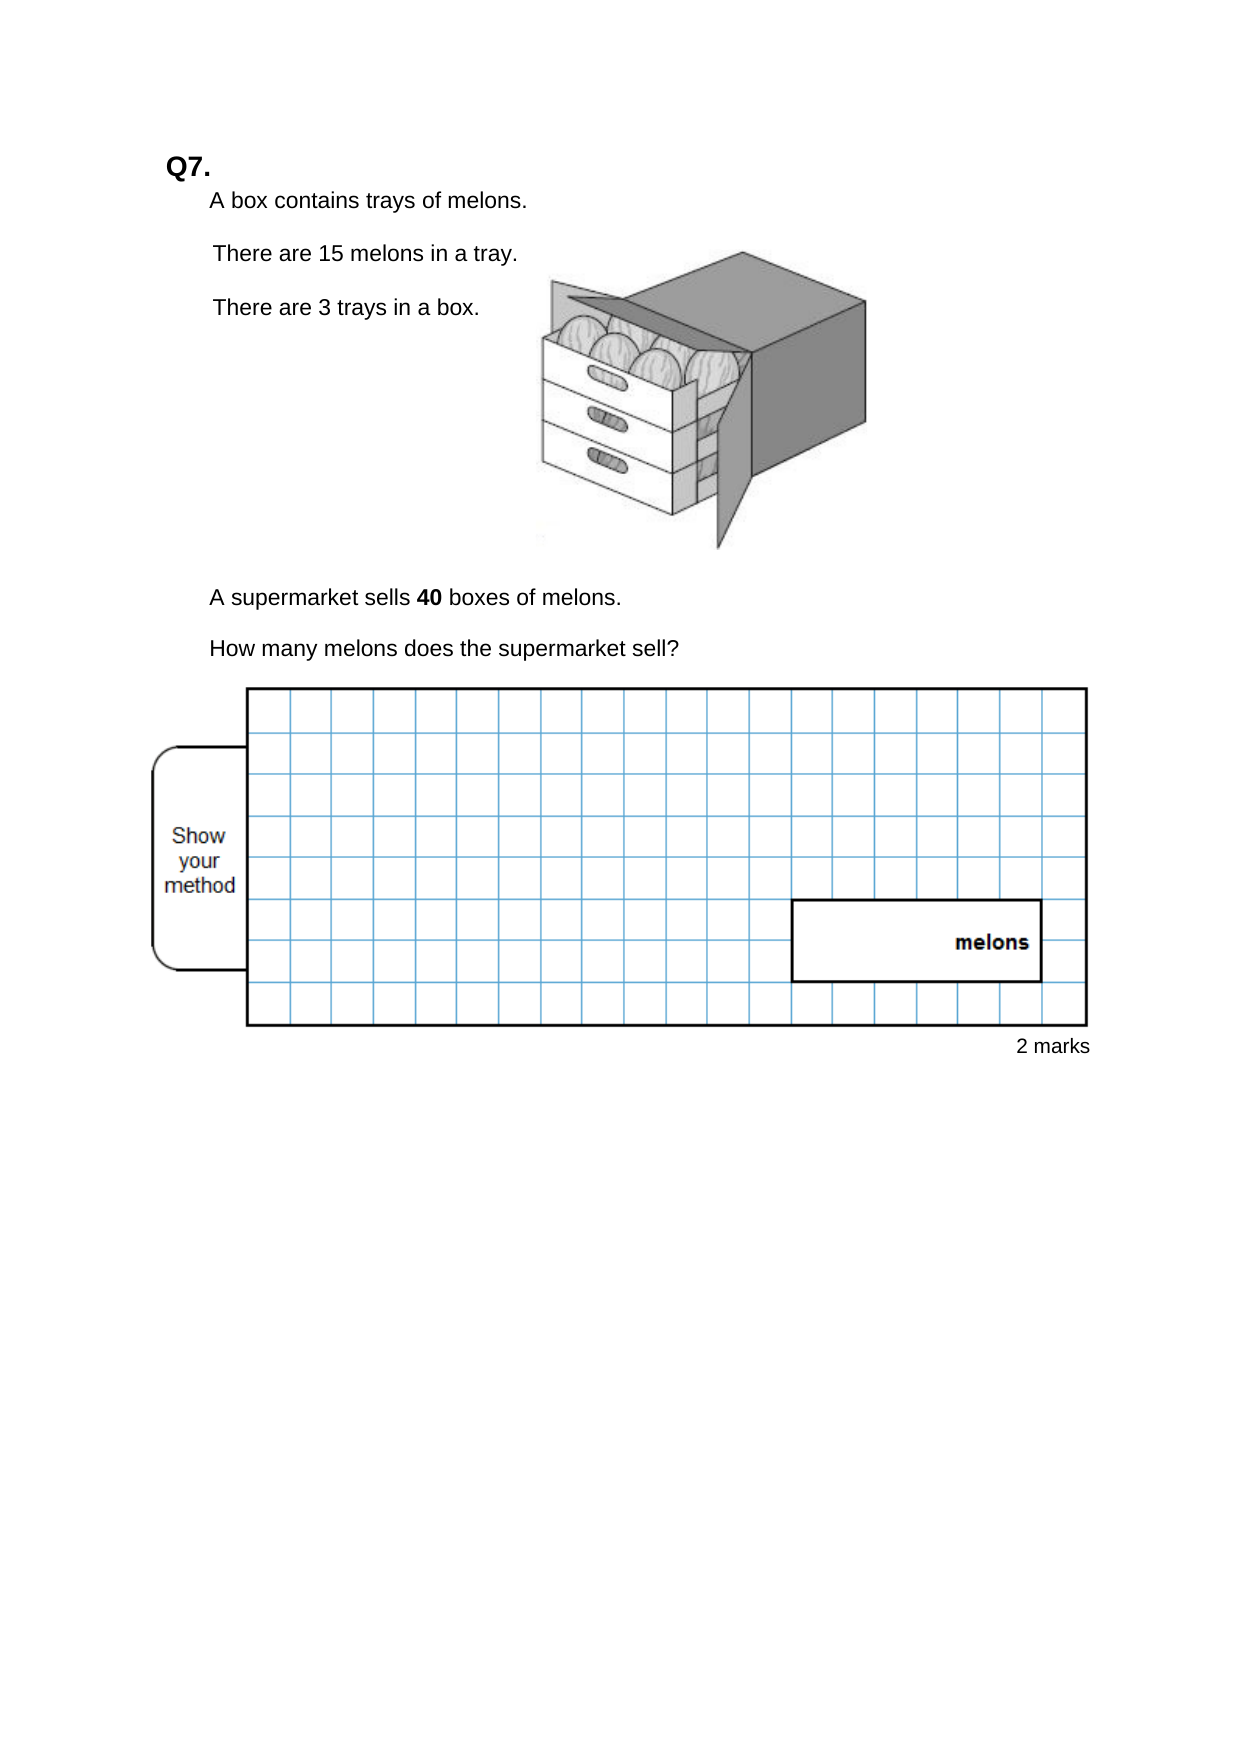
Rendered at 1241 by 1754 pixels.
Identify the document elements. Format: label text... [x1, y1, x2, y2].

text A box contains trays of melons. [209, 187, 1031, 213]
table_header There are 15 melons in a tray. There are 3 trays in a box. [211, 240, 529, 558]
picture [535, 249, 868, 550]
table_header [530, 240, 867, 558]
text 2 marks [150, 1034, 1090, 1058]
text How many melons does the supermarket sell? [209, 635, 1031, 661]
text A supermarket sells 40 boxes of melons. [209, 583, 1031, 610]
picture [150, 686, 1091, 1030]
text Q7. [166, 150, 1086, 182]
